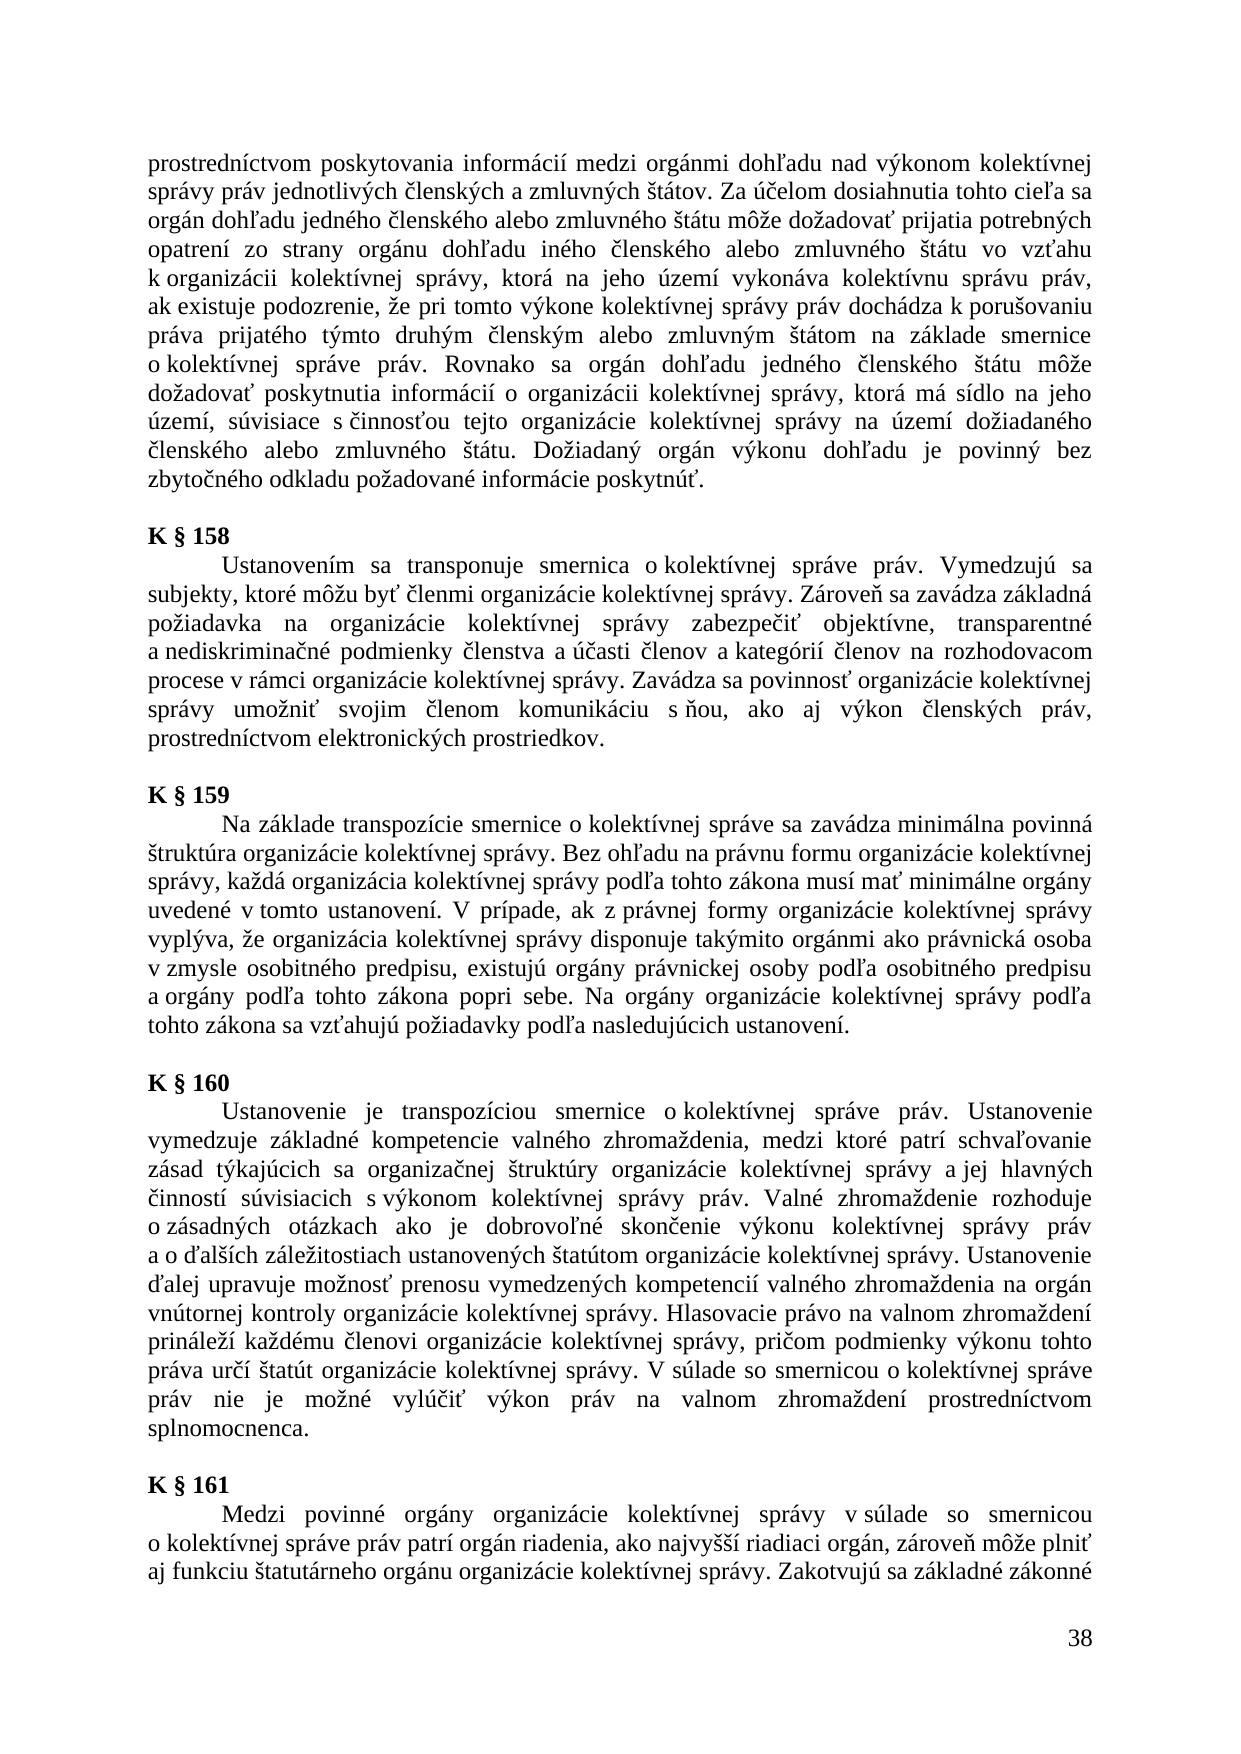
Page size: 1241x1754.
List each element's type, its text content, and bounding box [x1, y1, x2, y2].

text Na základe transpozície smernice o kolektívnej správe sa zavádza minimálna povinná štruktúra organizácie kolektívnej správy. Bez ohľadu na právnu formu organizácie kolektívnej správy, každá organizácia kolektívnej správy podľa tohto zákona musí mať minimálne orgány uvedené v tomto ustanovení. V prípade, ak z právnej formy organizácie kolektívnej správy vyplýva, že organizácia kolektívnej správy disponuje takýmito orgánmi ako právnická osoba v zmysle osobitného predpisu, existujú orgány právnickej osoby podľa osobitného predpisu a orgány podľa tohto zákona popri sebe. Na orgány organizácie kolektívnej správy podľa tohto zákona sa vzťahujú požiadavky podľa nasledujúcich ustanovení. [148, 809, 1093, 1039]
text K § 160 [148, 1068, 1093, 1096]
text K § 159 [148, 780, 1093, 809]
text K § 158 [148, 521, 1093, 550]
text Ustanovenie je transpozíciou smernice o kolektívnej správe práv. Ustanovenie vymedzuje základné kompetencie valného zhromaždenia, medzi ktoré patrí schvaľovanie zásad týkajúcich sa organizačnej štruktúry organizácie kolektívnej správy a jej hlavných činností súvisiacich s výkonom kolektívnej správy práv. Valné zhromaždenie rozhoduje o zásadných otázkach ako je dobrovoľné skončenie výkonu kolektívnej správy práv a o ďalších záležitostiach ustanovených štatútom organizácie kolektívnej správy. Ustanovenie ďalej upravuje možnosť prenosu vymedzených kompetencií valného zhromaždenia na orgán vnútornej kontroly organizácie kolektívnej správy. Hlasovacie právo na valnom zhromaždení prináleží každému členovi organizácie kolektívnej správy, pričom podmienky výkonu tohto práva určí štatút organizácie kolektívnej správy. V súlade so smernicou o kolektívnej správe práv nie je možné vylúčiť výkon práv na valnom zhromaždení prostredníctvom splnomocnenca. [148, 1096, 1093, 1441]
text Ustanovením sa transponuje smernica o kolektívnej správe práv. Vymedzujú sa subjekty, ktoré môžu byť členmi organizácie kolektívnej správy. Zároveň sa zavádza základná požiadavka na organizácie kolektívnej správy zabezpečiť objektívne, transparentné a nediskriminačné podmienky členstva a účasti členov a kategórií členov na rozhodovacom procese v rámci organizácie kolektívnej správy. Zavádza sa povinnosť organizácie kolektívnej správy umožniť svojim členom komunikáciu s ňou, ako aj výkon členských práv, prostredníctvom elektronických prostriedkov. [148, 550, 1093, 751]
text K § 161 [148, 1470, 1093, 1499]
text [148, 1499, 1093, 1585]
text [148, 148, 1093, 493]
